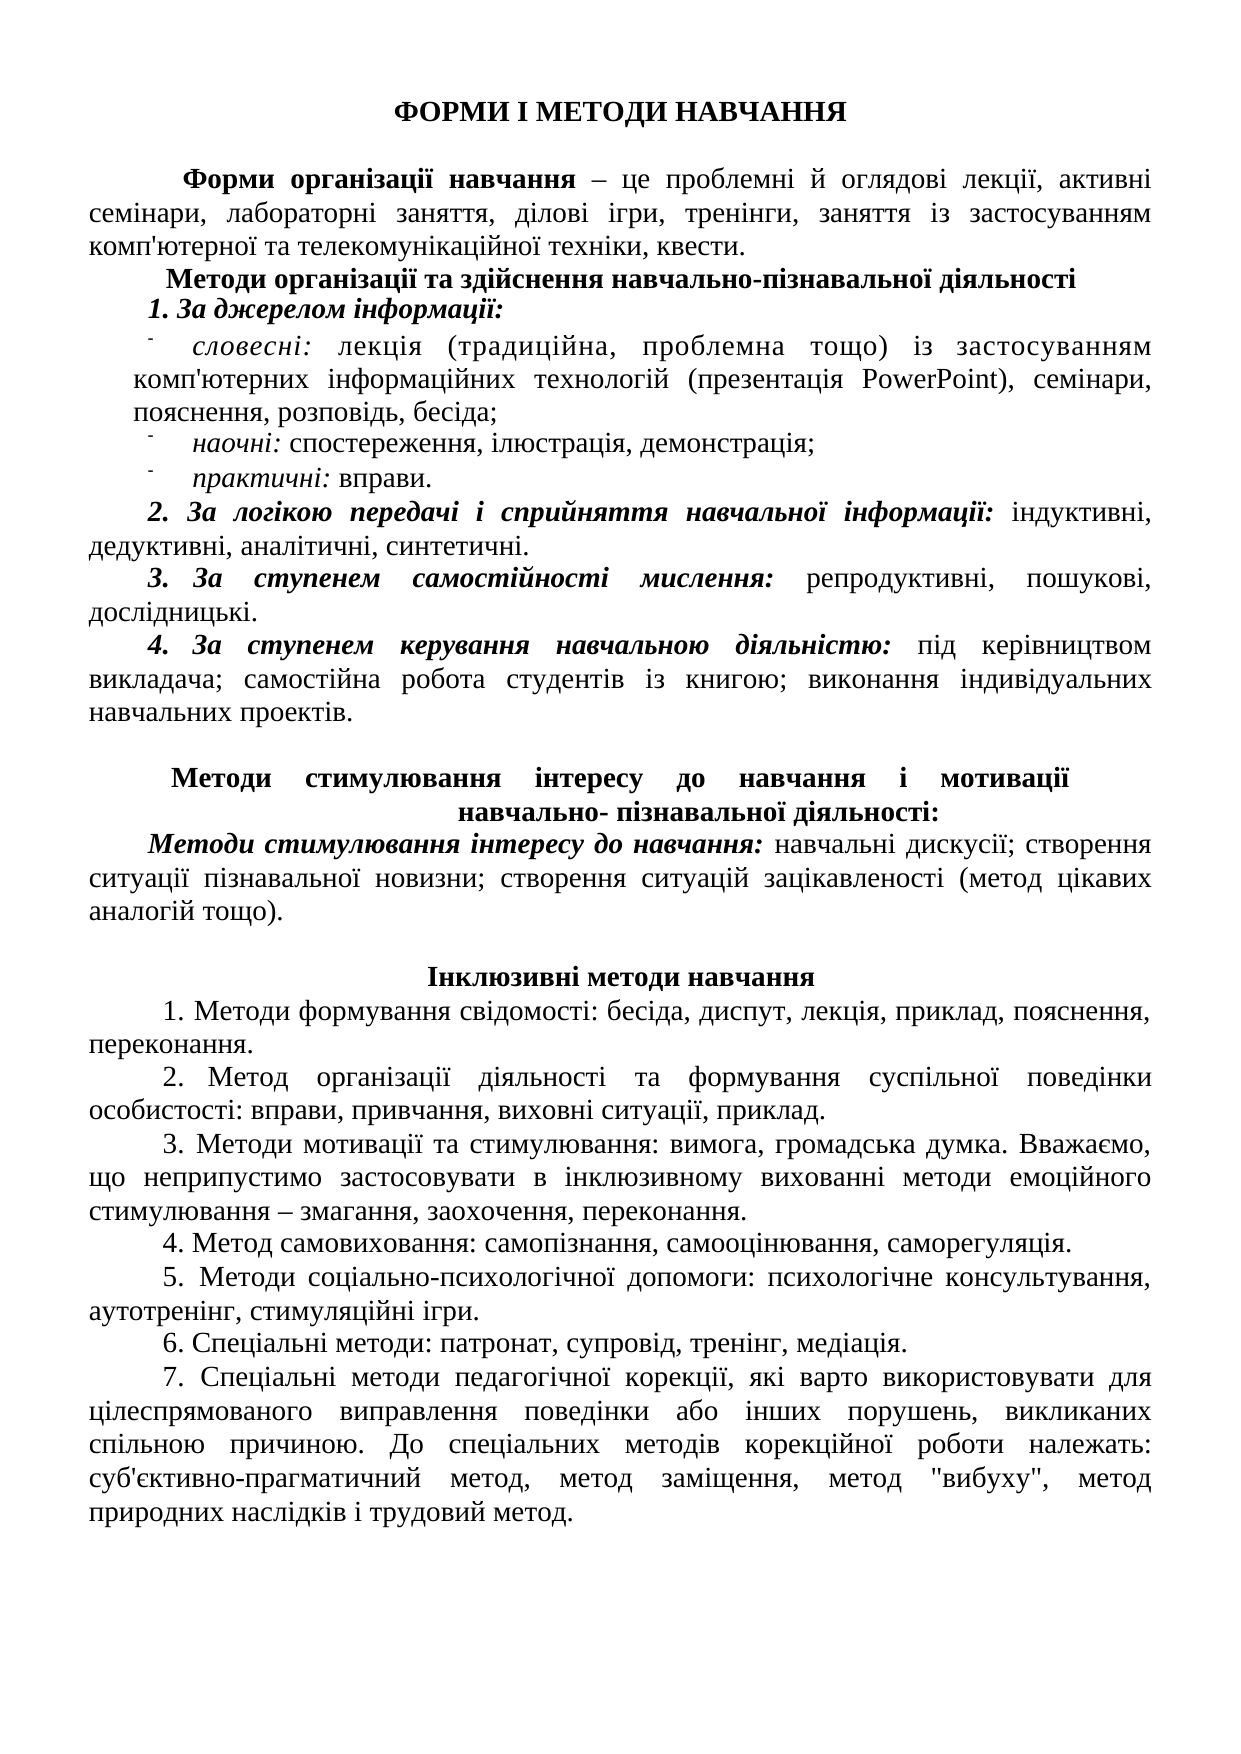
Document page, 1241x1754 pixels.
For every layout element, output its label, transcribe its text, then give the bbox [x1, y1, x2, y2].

list За ступенем керування навчальною діяльністю: під керівництвом викладача; самостійна робота студентів із книгою; виконання індивідуальних навчальних проектів. [88, 627, 1152, 728]
list Спеціальні методи педагогічної корекції, які варто використовувати для цілеспрямованого виправлення поведінки або інших порушень, викликаних спільною причиною. До спеціальних методів корекційної роботи належать: суб'єктивно-прагматичний метод, метод заміщення, метод "вибуху", метод природних наслідків і трудовий метод. [88, 1359, 1152, 1527]
list Метод самовиховання: самопізнання, самооцінювання, саморегуляція. [162, 1227, 1165, 1259]
list Методи соціально-психологічної допомоги: психологічне консультування, аутотренінг, стимуляційні ігри. [88, 1259, 1152, 1326]
list За джерелом інформації: [148, 294, 1165, 325]
text Методи стимулювання інтересу до навчання: навчальні дискусії; створення ситуації пізнавальної новизни; створення ситуацій зацікавленості (метод цікавих аналогій тощо). [88, 828, 1152, 926]
subtitle Інклюзивні методи навчання [427, 960, 1165, 993]
list Спеціальні методи: патронат, супровід, тренінг, медіація. [162, 1326, 1165, 1359]
subtitle Методи організації та здійснення навчально-пізнавальної діяльності [166, 262, 1165, 294]
subtitle ФОРМИ І МЕТОДИ НАВЧАННЯ [228, 94, 1012, 128]
list За ступенем самостійності мислення: репродуктивні, пошукові, дослідницькі. [88, 562, 1152, 627]
list Методи мотивації та стимулювання: вимога, громадська думка. Вважаємо, що неприпустимо застосовувати в інклюзивному вихованні методи емоційного стимулювання – змагання, заохочення, переконання. [88, 1126, 1152, 1227]
list практичні: вправи. [148, 458, 1165, 494]
list За логікою передачі і сприйняття навчальної інформації: індуктивні, дедуктивні, аналітичні, синтетичні. [88, 494, 1152, 562]
list Метод організації діяльності та формування суспільної поведінки особистості: вправи, привчання, виховні ситуації, приклад. [88, 1060, 1152, 1126]
text Форми організації навчання – це проблемні й оглядові лекції, активні семінари, лабораторні заняття, ділові ігри, тренінги, заняття із застосуванням комп'ютерної та телекомунікаційної техніки, квести. [88, 161, 1152, 262]
list Методи формування свідомості: бесіда, диспут, лекція, приклад, пояснення, переконання. [88, 993, 1152, 1060]
subtitle Методи стимулювання інтересу до навчання і мотивації навчально- пізнавальної діяльності: [171, 761, 1069, 828]
list словесні: лекція (традиційна, проблемна тощо) із застосуванням комп'ютерних інформаційних технологій (презентація PowerPoint), семінари, пояснення, розповідь, бесіда; [133, 328, 1152, 428]
list наочні: спостереження, ілюстрація, демонстрація; [148, 428, 1165, 458]
